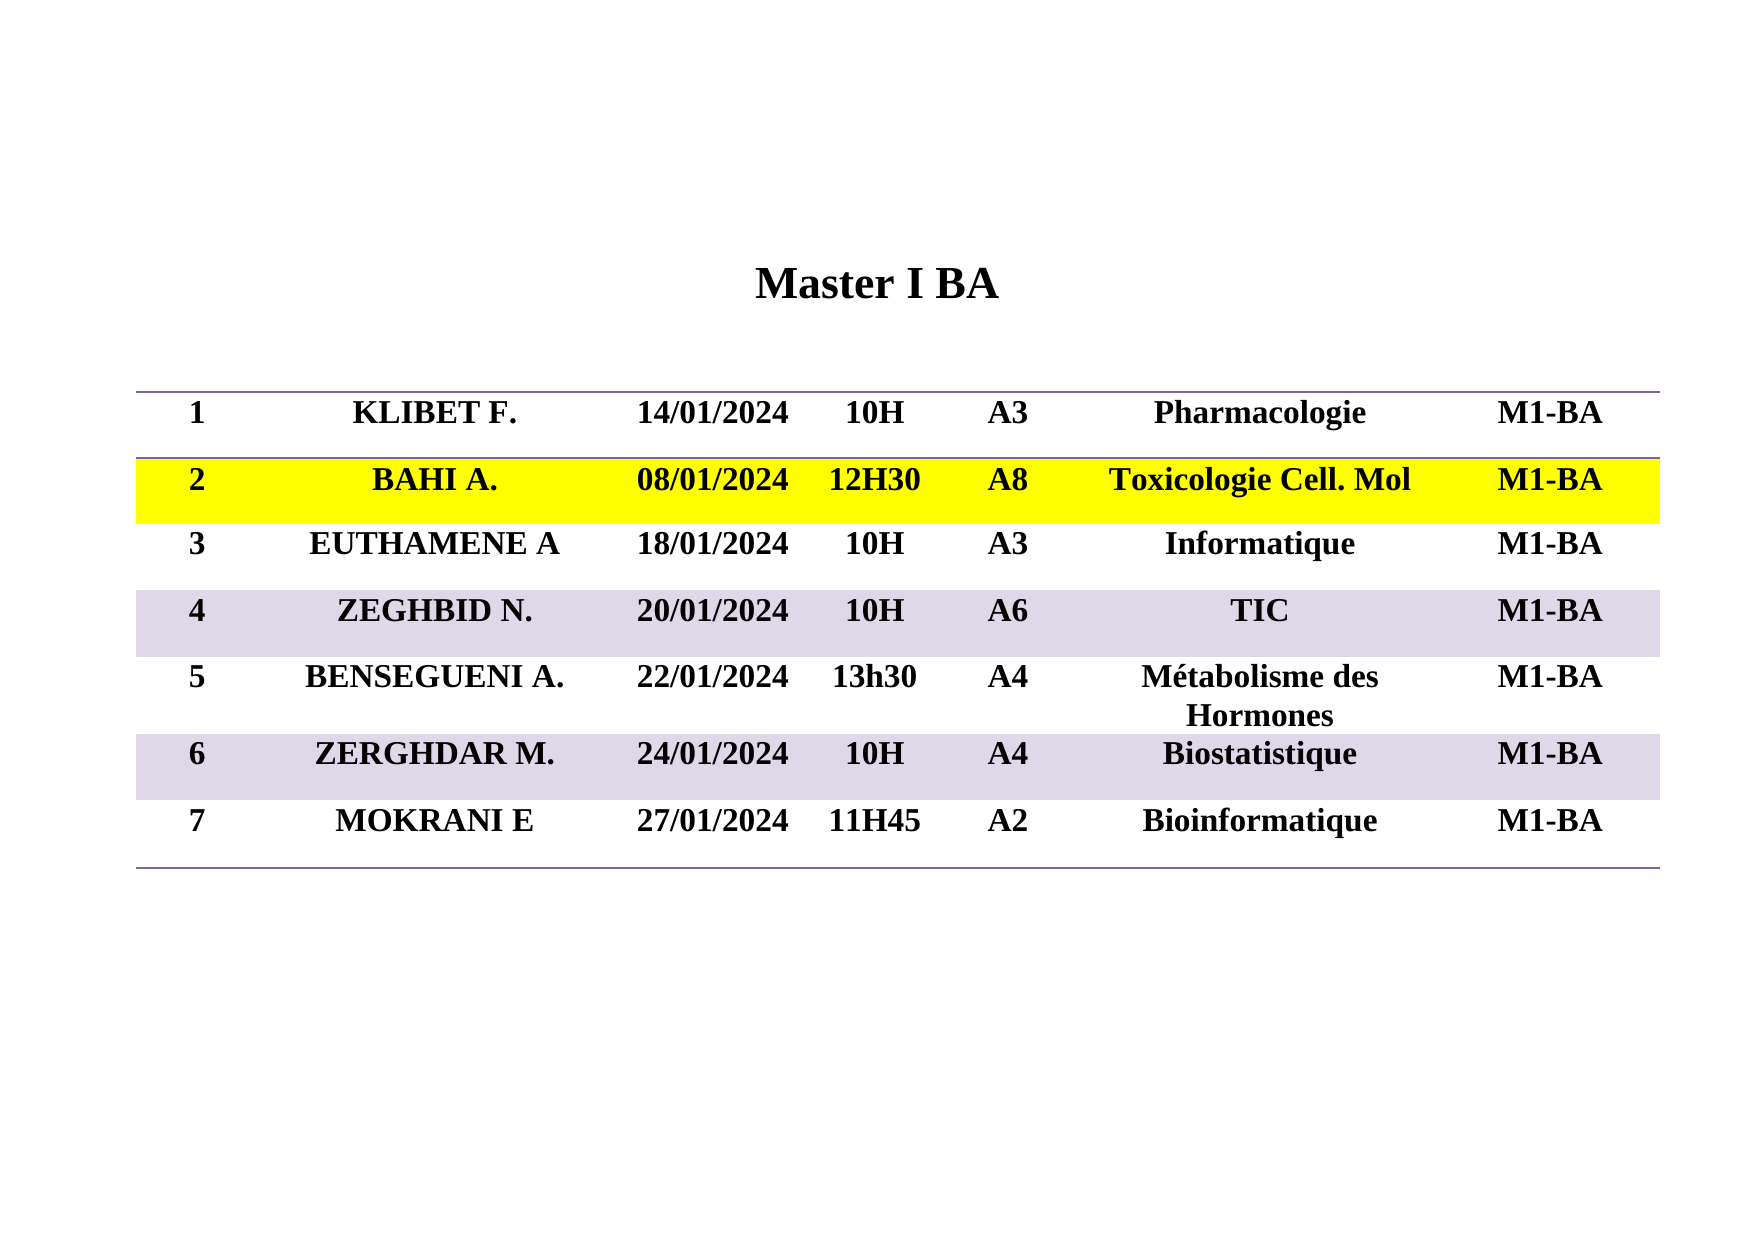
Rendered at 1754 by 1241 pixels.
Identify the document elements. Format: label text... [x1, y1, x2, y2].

table_cell BAHI A. [257, 459, 612, 524]
table_header A3 [936, 393, 1079, 457]
table_cell 5 [136, 657, 257, 733]
table_cell 10H [813, 734, 936, 800]
table_cell 22/01/2024 [612, 657, 813, 733]
table_cell M1-BA [1440, 459, 1660, 524]
table_cell 12H30 [813, 459, 936, 524]
table_cell A3 [936, 524, 1079, 590]
table_header 10H [813, 393, 936, 457]
table_cell A2 [936, 800, 1079, 867]
table_cell M1-BA [1440, 800, 1660, 867]
table_cell A8 [936, 459, 1079, 524]
table_cell 27/01/2024 [612, 800, 813, 867]
table_header Pharmacologie [1079, 393, 1440, 457]
table_cell M1-BA [1440, 734, 1660, 800]
table_cell 3 [136, 524, 257, 590]
table_cell M1-BA [1440, 524, 1660, 590]
table_header 14/01/2024 [612, 393, 813, 457]
table_cell 08/01/2024 [612, 459, 813, 524]
table_cell 10H [813, 524, 936, 590]
table_header KLIBET F. [257, 393, 612, 457]
text Master I BA [148, 255, 1606, 308]
table_cell A4 [936, 734, 1079, 800]
table_cell TIC [1079, 590, 1440, 657]
table_cell 2 [136, 459, 257, 524]
table_cell Toxicologie Cell. Mol [1079, 459, 1440, 524]
table_cell 11H45 [813, 800, 936, 867]
table_cell 7 [136, 800, 257, 867]
table_cell M1-BA [1440, 590, 1660, 657]
table_cell 6 [136, 734, 257, 800]
table_cell 24/01/2024 [612, 734, 813, 800]
table_cell M1-BA [1440, 657, 1660, 733]
table_cell MOKRANI E [257, 800, 612, 867]
table_cell Informatique [1079, 524, 1440, 590]
table_cell 10H [813, 590, 936, 657]
table_header 1 [136, 393, 257, 457]
table_cell 20/01/2024 [612, 590, 813, 657]
table_cell A4 [936, 657, 1079, 733]
table_cell EUTHAMENE A [257, 524, 612, 590]
table_cell 18/01/2024 [612, 524, 813, 590]
table_header M1-BA [1440, 393, 1660, 457]
table_cell 4 [136, 590, 257, 657]
table_cell A6 [936, 590, 1079, 657]
table_cell Biostatistique [1079, 734, 1440, 800]
table_cell 13h30 [813, 657, 936, 733]
table_cell Métabolisme des Hormones [1079, 657, 1440, 733]
table_cell Bioinformatique [1079, 800, 1440, 867]
table_cell ZEGHBID N. [257, 590, 612, 657]
table_cell BENSEGUENI A. [257, 657, 612, 733]
table_cell ZERGHDAR M. [257, 734, 612, 800]
